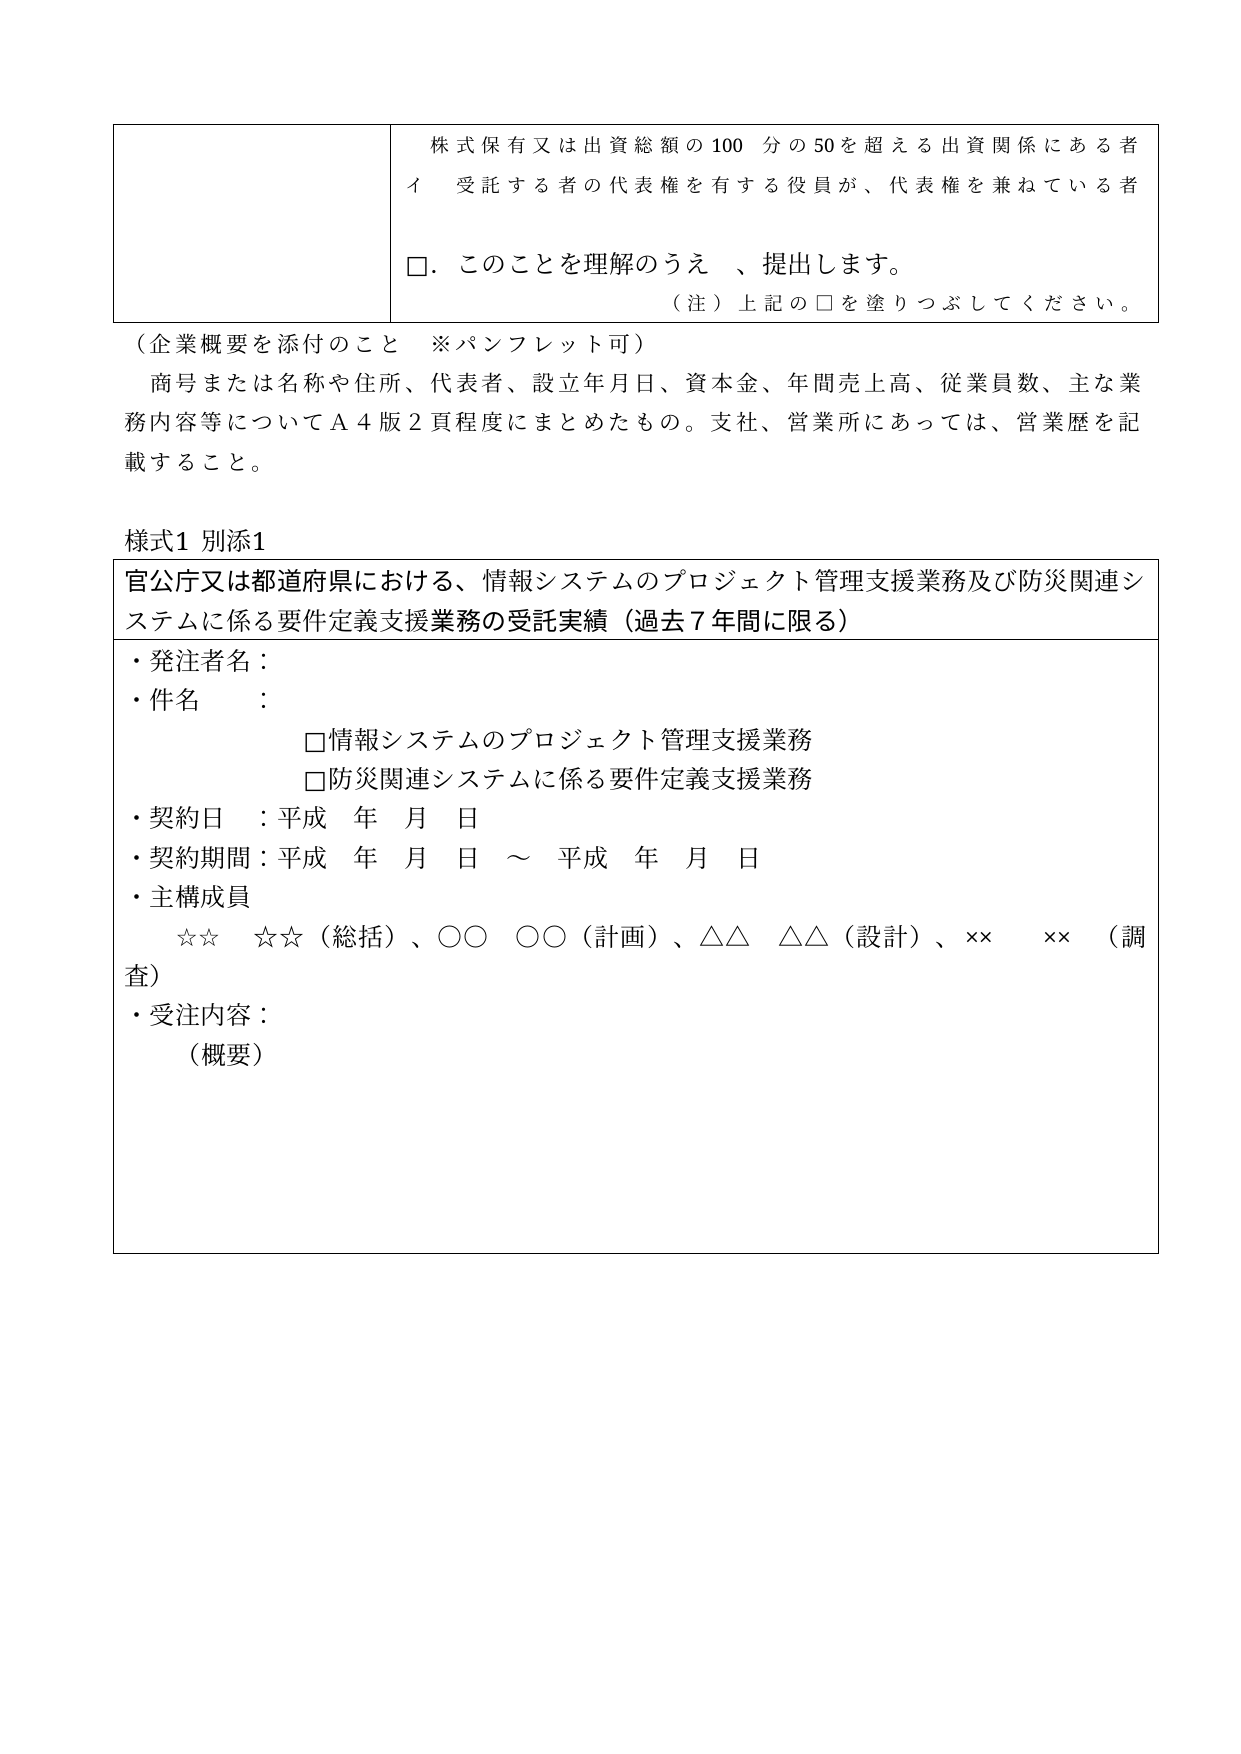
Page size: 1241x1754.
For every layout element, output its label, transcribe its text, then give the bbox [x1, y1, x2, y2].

table_header 官公庁又は都道府県における、情報システムのプロジェクト管理支援業務及び防災関連システムに係る要件定義支援業務の受託実績（過去７年間に限る） [114, 560, 1158, 639]
text 様式1 別添1 [124, 520, 1145, 559]
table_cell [114, 640, 1158, 1253]
text 商号または名称や住所、代表者、設立年月日、資本金、年間売上高、従業員数、主な業務内容等についてＡ４版２頁程度にまとめたもの。支社、営業所にあっては、営業歴を記載すること。 [124, 362, 1145, 480]
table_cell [391, 125, 1158, 322]
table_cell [114, 125, 390, 322]
text （企業概要を添付のこと ※パンフレット可） [124, 323, 1145, 362]
